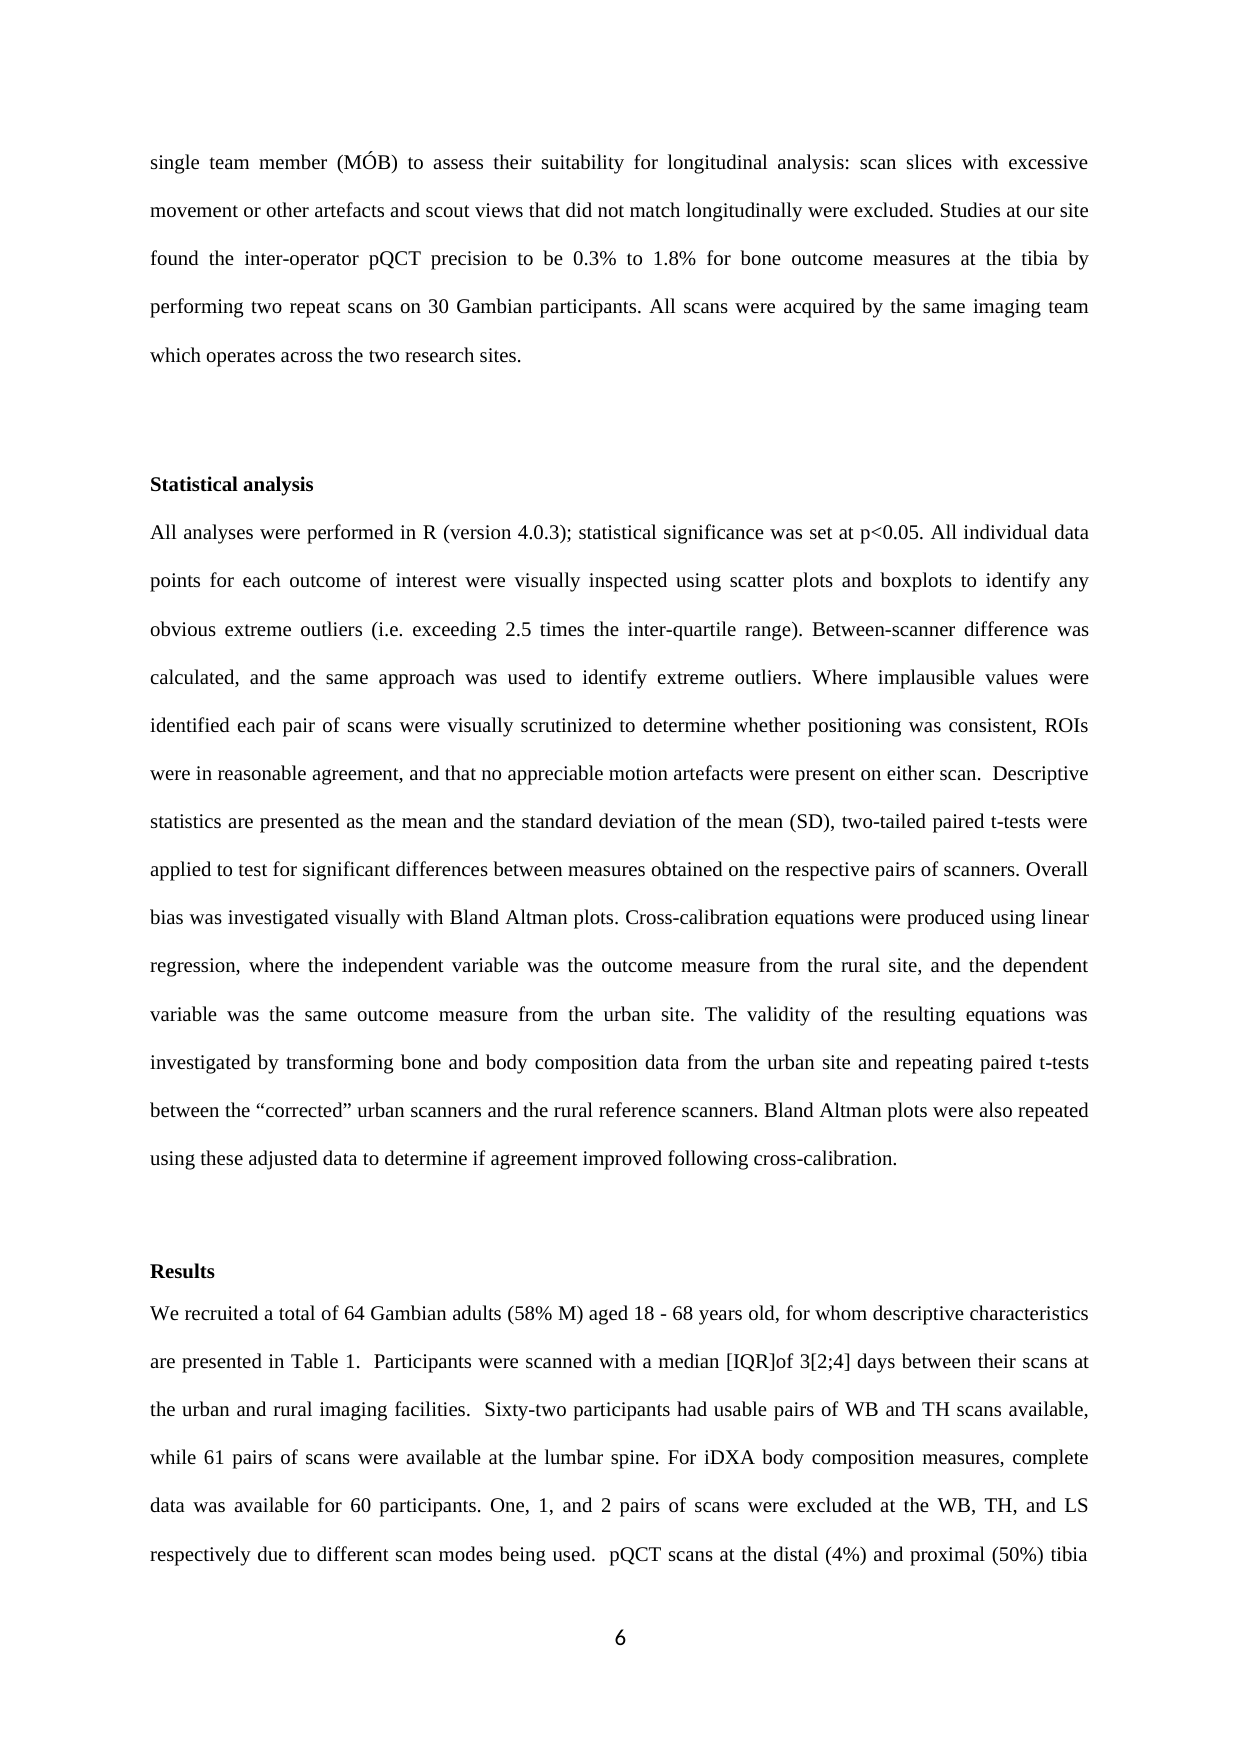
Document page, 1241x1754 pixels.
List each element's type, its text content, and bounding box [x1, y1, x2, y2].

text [150, 1301, 1090, 1566]
text Results [150, 1259, 1090, 1283]
text All analyses were performed in R (version 4.0.3); statistical significance was set at p<0.05. All individual data points for each outcome of interest were visually inspected using scatter plots and boxplots to identify any obvious extreme outliers (i.e. exceeding 2.5 times the inter-quartile range). Between-scanner difference was calculated, and the same approach was used to identify extreme outliers. Where implausible values were identified each pair of scans were visually scrutinized to determine whether positioning was consistent, ROIs were in reasonable agreement, and that no appreciable motion artefacts were present on either scan. Descriptive statistics are presented as the mean and the standard deviation of the mean (SD), two-tailed paired t-tests were applied to test for significant differences between measures obtained on the respective pairs of scanners. Overall bias was investigated visually with Bland Altman plots. Cross-calibration equations were produced using linear regression, where the independent variable was the outcome measure from the rural site, and the dependent variable was the same outcome measure from the urban site. The validity of the resulting equations was investigated by transforming bone and body composition data from the urban site and repeating paired t-tests between the “corrected” urban scanners and the rural reference scanners. Bland Altman plots were also repeated using these adjusted data to determine if agreement improved following cross-calibration. [150, 520, 1090, 1170]
text Statistical analysis [150, 472, 1090, 496]
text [150, 150, 1090, 367]
